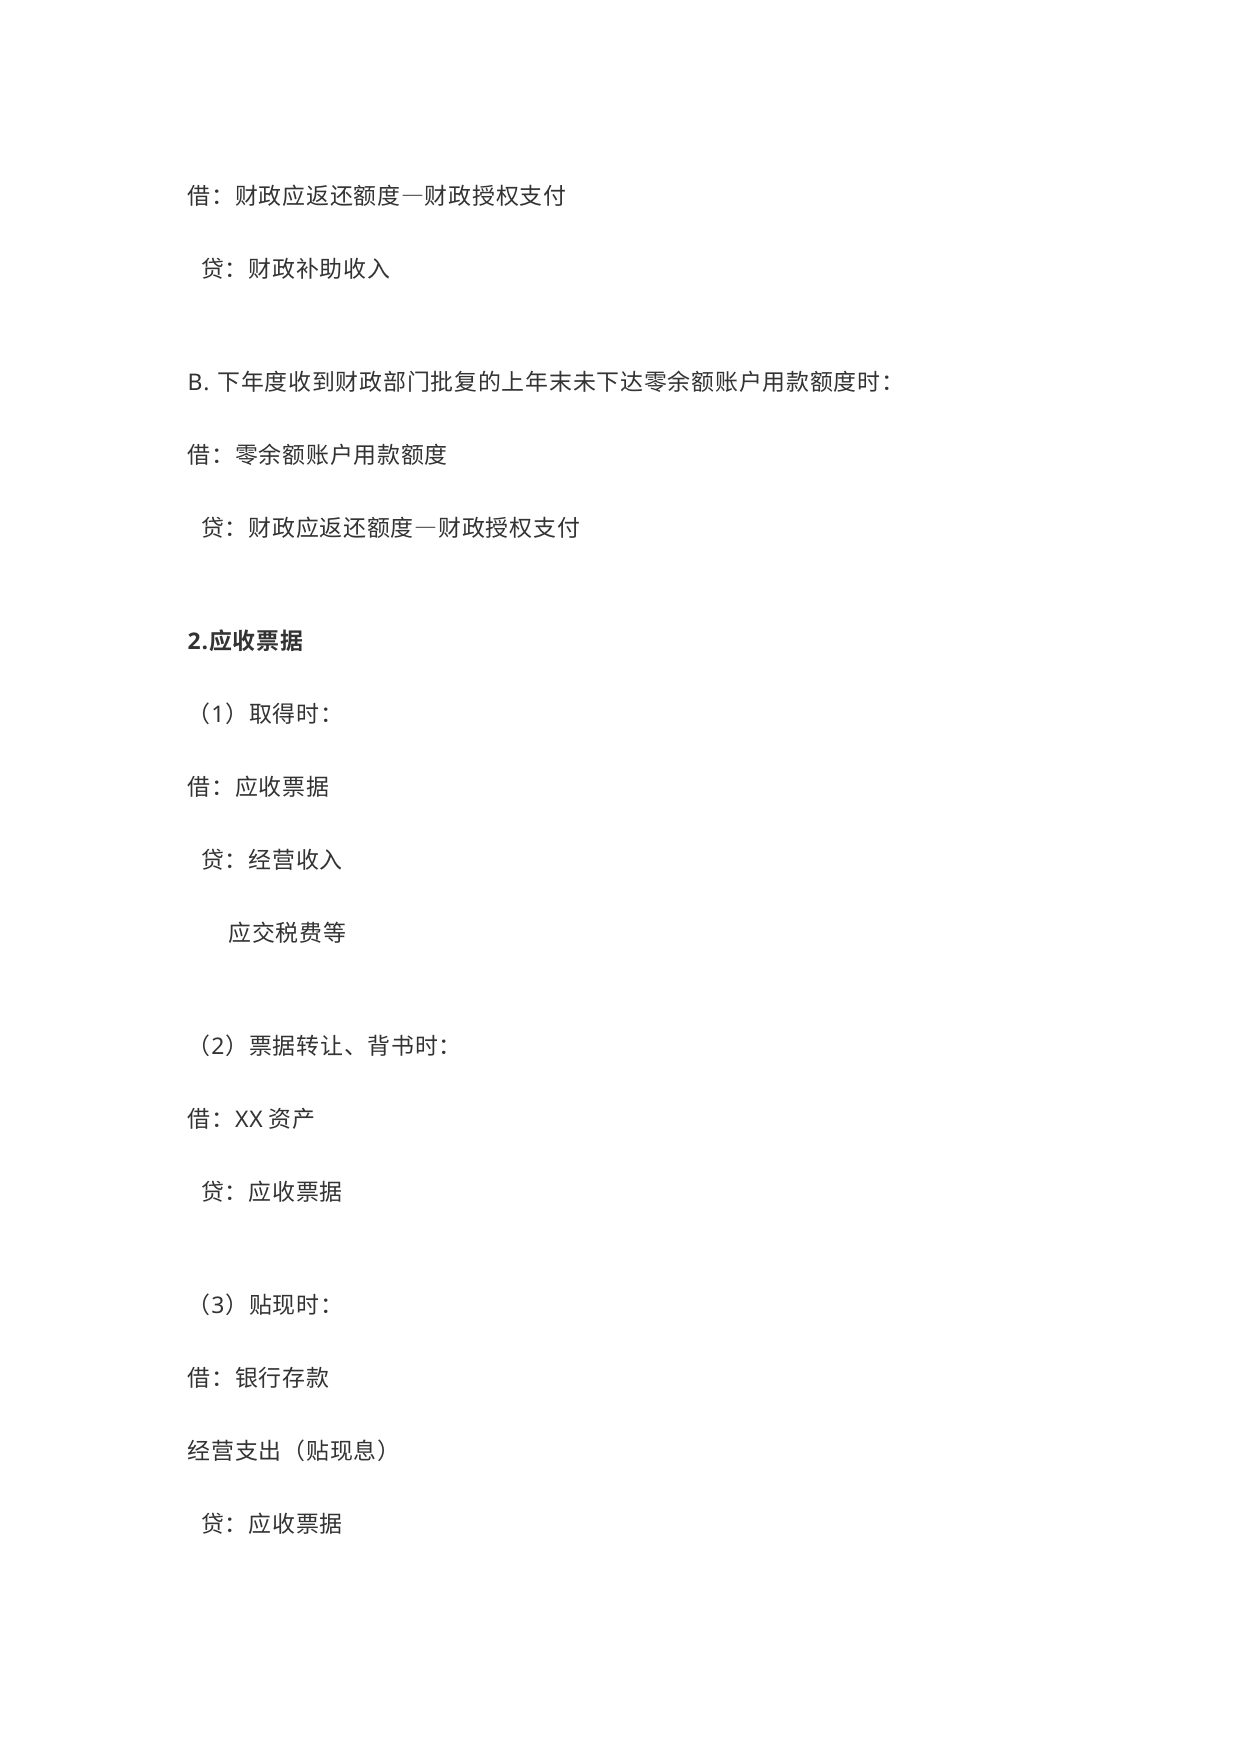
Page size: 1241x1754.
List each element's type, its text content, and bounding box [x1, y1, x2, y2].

text 借：应收票据 [187, 753, 1053, 818]
text 借：零余额账户用款额度 [187, 421, 1053, 486]
text B. 下年度收到财政部门批复的上年末未下达零余额账户用款额度时： [187, 348, 1053, 413]
text 贷：应收票据 [187, 1158, 1053, 1223]
text 借：财政应返还额度—财政授权支付 [187, 162, 1053, 227]
text 经营支出（贴现息） [187, 1417, 1053, 1482]
text （3）贴现时： [187, 1272, 1053, 1337]
text 借：XX资产 [187, 1085, 1053, 1150]
text 贷：经营收入 [187, 826, 1053, 891]
text 贷：财政应返还额度—财政授权支付 [187, 494, 1053, 559]
text 借：银行存款 [187, 1344, 1053, 1409]
text 贷：财政补助收入 [187, 235, 1053, 300]
text 2.应收票据 [187, 607, 1053, 672]
text （1）取得时： [187, 680, 1053, 745]
text 贷：应收票据 [187, 1490, 1053, 1555]
text （2）票据转让、背书时： [187, 1012, 1053, 1077]
text 应交税费等 [187, 899, 1053, 964]
